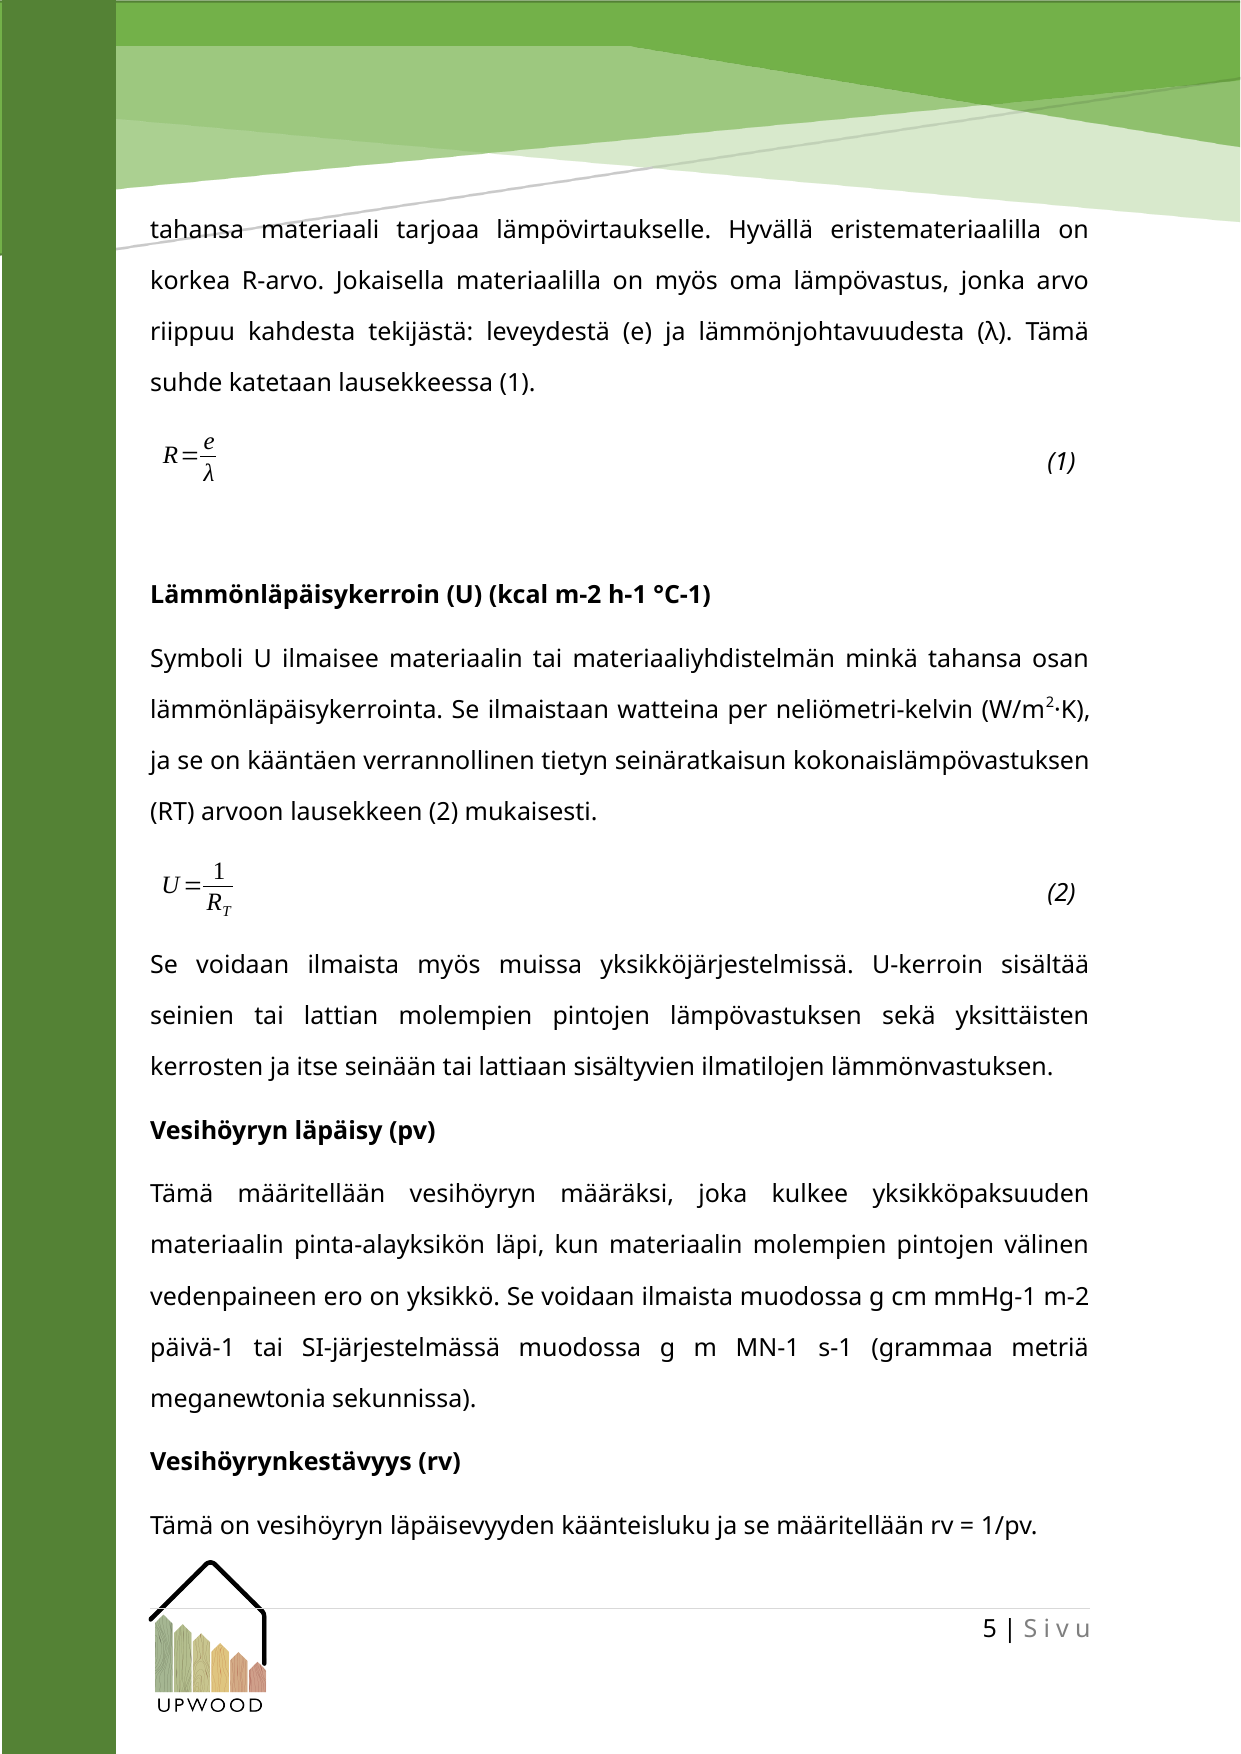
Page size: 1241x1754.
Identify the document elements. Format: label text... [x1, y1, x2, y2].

picture [116, 46, 1241, 283]
table_header [150, 858, 1021, 947]
text Lämmönläpäisykerroin (U) (kcal m-2 h-1 °C-1) [150, 577, 1090, 611]
picture [148, 1560, 267, 1712]
table_header (2) [1021, 858, 1089, 947]
table_header [150, 428, 1021, 514]
table_header (1) [1021, 428, 1089, 514]
text Symboli U ilmaisee materiaalin tai materiaaliyhdistelmän minkä tahansa osan lämmönläpäisykerrointa. Se ilmaistaan watteina per neliömetri-kelvin (W/m2·K), ja se on kääntäen verrannollinen tietyn seinäratkaisun kokonaislämpövastuksen (RT) arvoon lausekkeen (2) mukaisesti. [150, 641, 1090, 828]
text Tämä on vesihöyryn läpäisevyyden käänteisluku ja se määritellään rv = 1/pv. [150, 1507, 1090, 1541]
text Vesihöyryn läpäisy (pv) [150, 1112, 1090, 1147]
text Tämä määritellään vesihöyryn määräksi, joka kulkee yksikköpaksuuden materiaalin pinta-alayksikön läpi, kun materiaalin molempien pintojen välinen vedenpaineen ero on yksikkö. Se voidaan ilmaista muodossa g cm mmHg-1 m-2 päivä-1 tai SI-järjestelmässä muodossa g m MN-1 s-1 (grammaa metriä meganewtonia sekunnissa). [150, 1176, 1090, 1414]
text Vesihöyrynkestävyys (rv) [150, 1444, 1090, 1478]
text Se voidaan ilmaista myös muissa yksikköjärjestelmissä. U-kerroin sisältää seinien tai lattian molempien pintojen lämpövastuksen sekä yksittäisten kerrosten ja itse seinään tai lattiaan sisältyvien ilmatilojen lämmönvastuksen. [150, 947, 1090, 1083]
